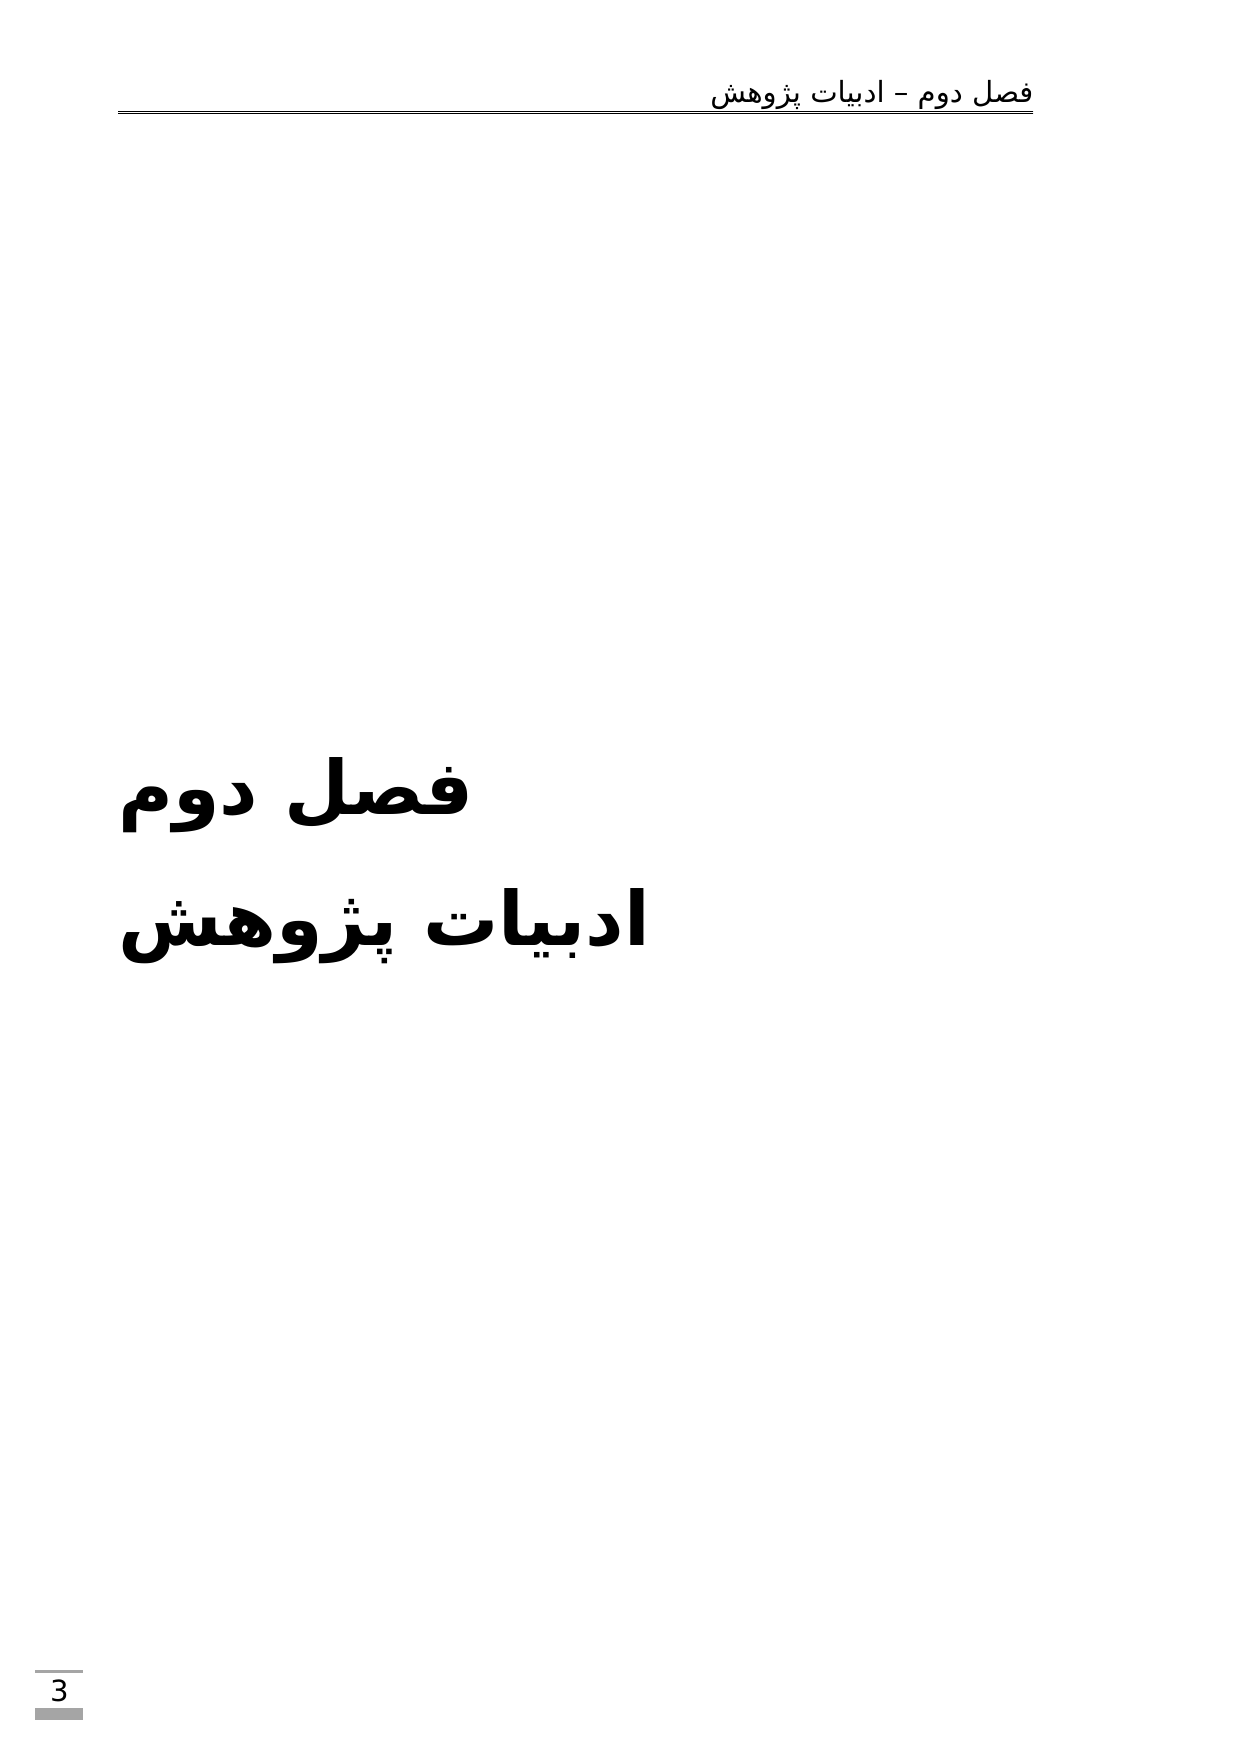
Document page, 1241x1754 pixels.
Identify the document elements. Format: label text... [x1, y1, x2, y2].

subtitle فصل دوم [118, 745, 988, 832]
subtitle ادبیات پژوهش [118, 876, 988, 963]
